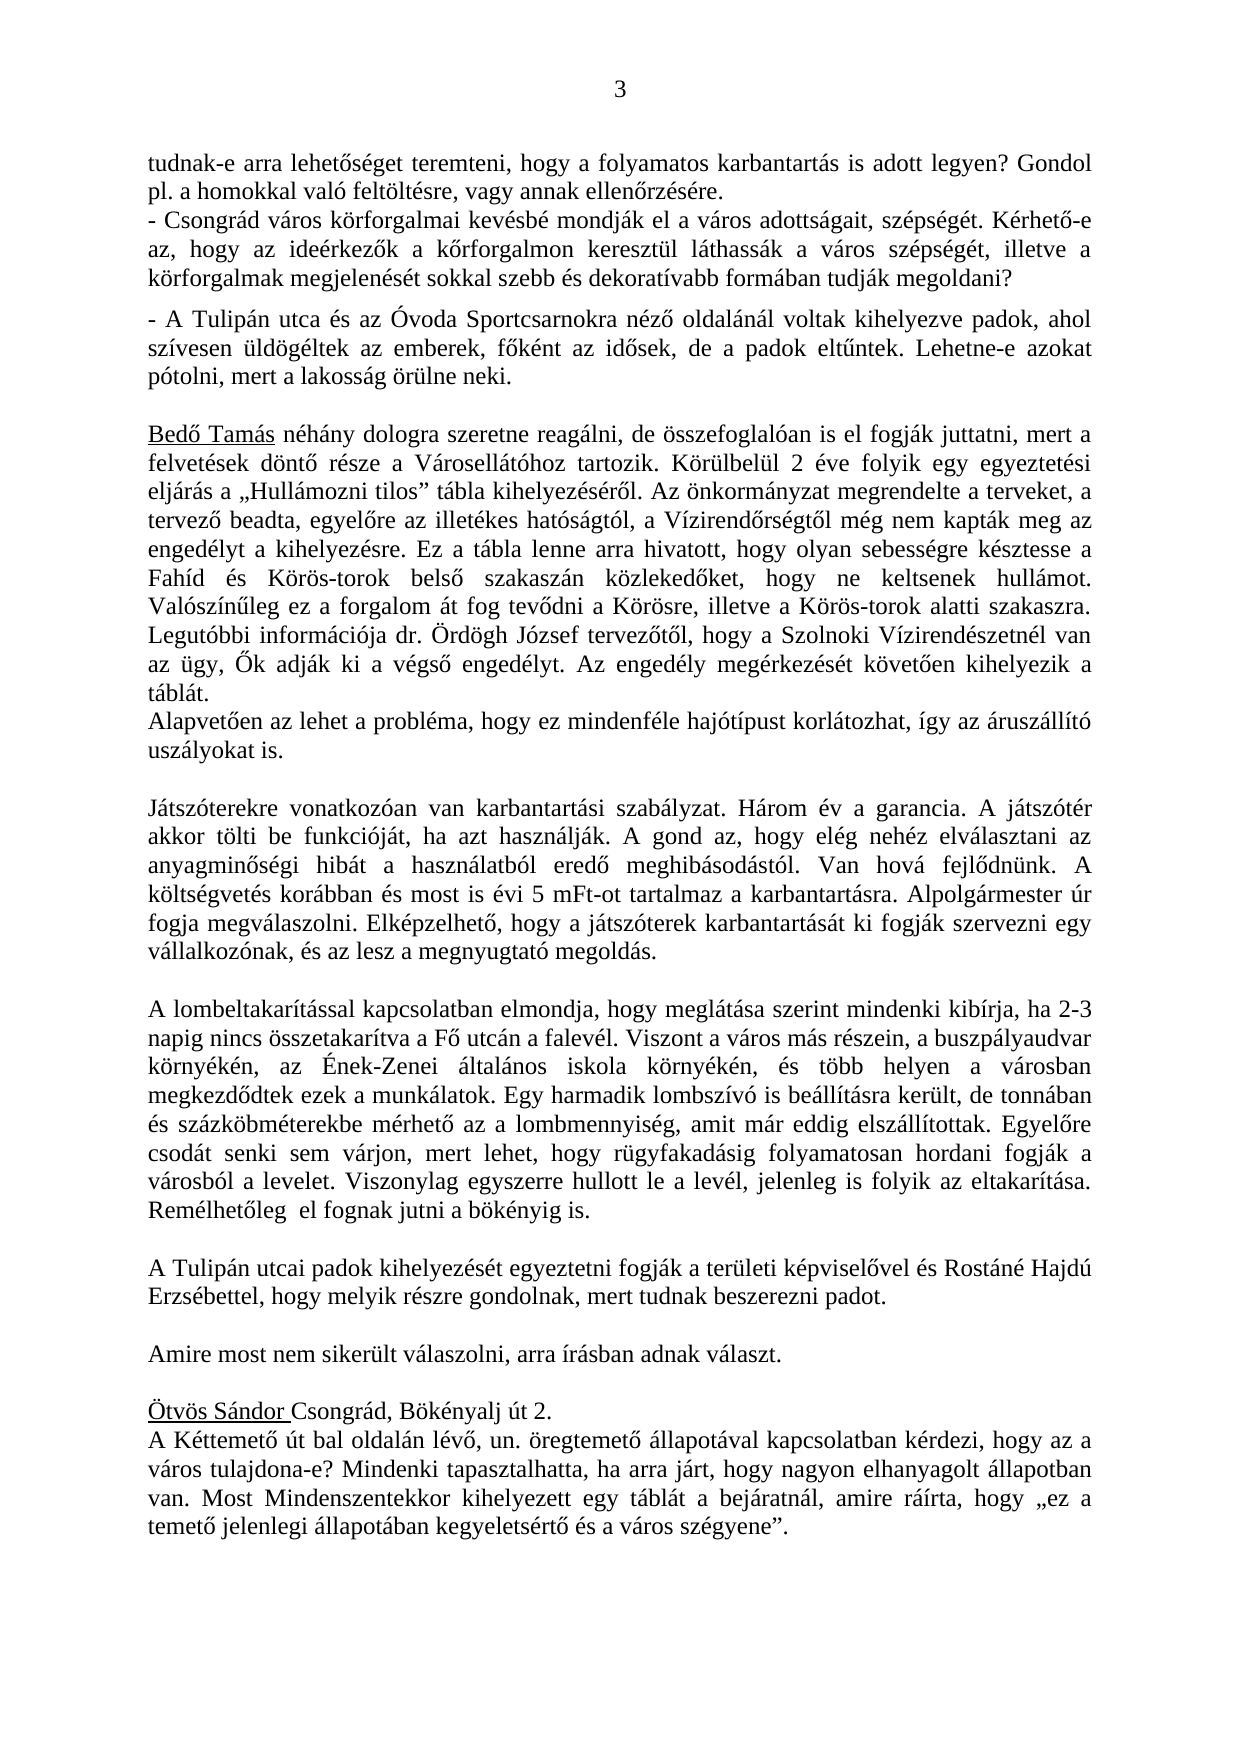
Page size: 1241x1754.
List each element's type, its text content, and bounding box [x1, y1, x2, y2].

text Ötvös Sándor Csongrád, Bökényalj út 2. [148, 1396, 1093, 1425]
text A lombeltakarítással kapcsolatban elmondja, hogy meglátása szerint mindenki kibírja, ha 2-3 napig nincs összetakarítva a Fő utcán a falevél. Viszont a város más részein, a buszpályaudvar környékén, az Ének-Zenei általános iskola környékén, és több helyen a városban megkezdődtek ezek a munkálatok. Egy harmadik lombszívó is beállításra került, de tonnában és százköbméterekbe mérhető az a lombmennyiség, amit már eddig elszállítottak. Egyelőre csodát senki sem várjon, mert lehet, hogy rügyfakadásig folyamatosan hordani fogják a városból a levelet. Viszonylag egyszerre hullott le a levél, jelenleg is folyik az eltakarítása. Remélhetőleg el fognak jutni a bökényig is. [148, 994, 1093, 1224]
text Amire most nem sikerült válaszolni, arra írásban adnak választ. [148, 1339, 1093, 1368]
text Játszóterekre vonatkozóan van karbantartási szabályzat. Három év a garancia. A játszótér akkor tölti be funkcióját, ha azt használják. A gond az, hogy elég nehéz elválasztani az anyagminőségi hibát a használatból eredő meghibásodástól. Van hová fejlődnünk. A költségvetés korábban és most is évi 5 mFt-ot tartalmaz a karbantartásra. Alpolgármester úr fogja megválaszolni. Elképzelhető, hogy a játszóterek karbantartását ki fogják szervezni egy vállalkozónak, és az lesz a megnyugtató megoldás. [148, 793, 1093, 965]
text - Csongrád város körforgalmai kevésbé mondják el a város adottságait, szépségét. Kérhető-e az, hogy az ideérkezők a kőrforgalmon keresztül láthassák a város szépségét, illetve a körforgalmak megjelenését sokkal szebb és dekoratívabb formában tudják megoldani? [148, 205, 1093, 291]
text Alapvetően az lehet a probléma, hogy ez mindenféle hajótípust korlátozhat, így az áruszállító uszályokat is. [148, 706, 1093, 764]
text - A Tulipán utca és az Óvoda Sportcsarnokra néző oldalánál voltak kihelyezve padok, ahol szívesen üldögéltek az emberek, főként az idősek, de a padok eltűntek. Lehetne-e azokat pótolni, mert a lakosság örülne neki. [148, 304, 1093, 390]
text A Tulipán utcai padok kihelyezését egyeztetni fogják a területi képviselővel és Rostáné Hajdú Erzsébettel, hogy melyik részre gondolnak, mert tudnak beszerezni padot. [148, 1253, 1093, 1310]
text A Kéttemető út bal oldalán lévő, un. öregtemető állapotával kapcsolatban kérdezi, hogy az a város tulajdona-e? Mindenki tapasztalhatta, ha arra járt, hogy nagyon elhanyagolt állapotban van. Most Mindenszentekkor kihelyezett egy táblát a bejáratnál, amire ráírta, hogy „ez a temető jelenlegi állapotában kegyeletsértő és a város szégyene”. [148, 1425, 1093, 1540]
text Bedő Tamás néhány dologra szeretne reagálni, de összefoglalóan is el fogják juttatni, mert a felvetések döntő része a Városellátóhoz tartozik. Körülbelül 2 éve folyik egy egyeztetési eljárás a „Hullámozni tilos” tábla kihelyezéséről. Az önkormányzat megrendelte a terveket, a tervező beadta, egyelőre az illetékes hatóságtól, a Vízirendőrségtől még nem kapták meg az engedélyt a kihelyezésre. Ez a tábla lenne arra hivatott, hogy olyan sebességre késztesse a Fahíd és Körös-torok belső szakaszán közlekedőket, hogy ne keltsenek hullámot. Valószínűleg ez a forgalom át fog tevődni a Körösre, illetve a Körös-torok alatti szakaszra. Legutóbbi információja dr. Ördögh József tervezőtől, hogy a Szolnoki Vízirendészetnél van az ügy, Ők adják ki a végső engedélyt. Az engedély megérkezését követően kihelyezik a táblát. [148, 419, 1093, 706]
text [148, 148, 1093, 205]
